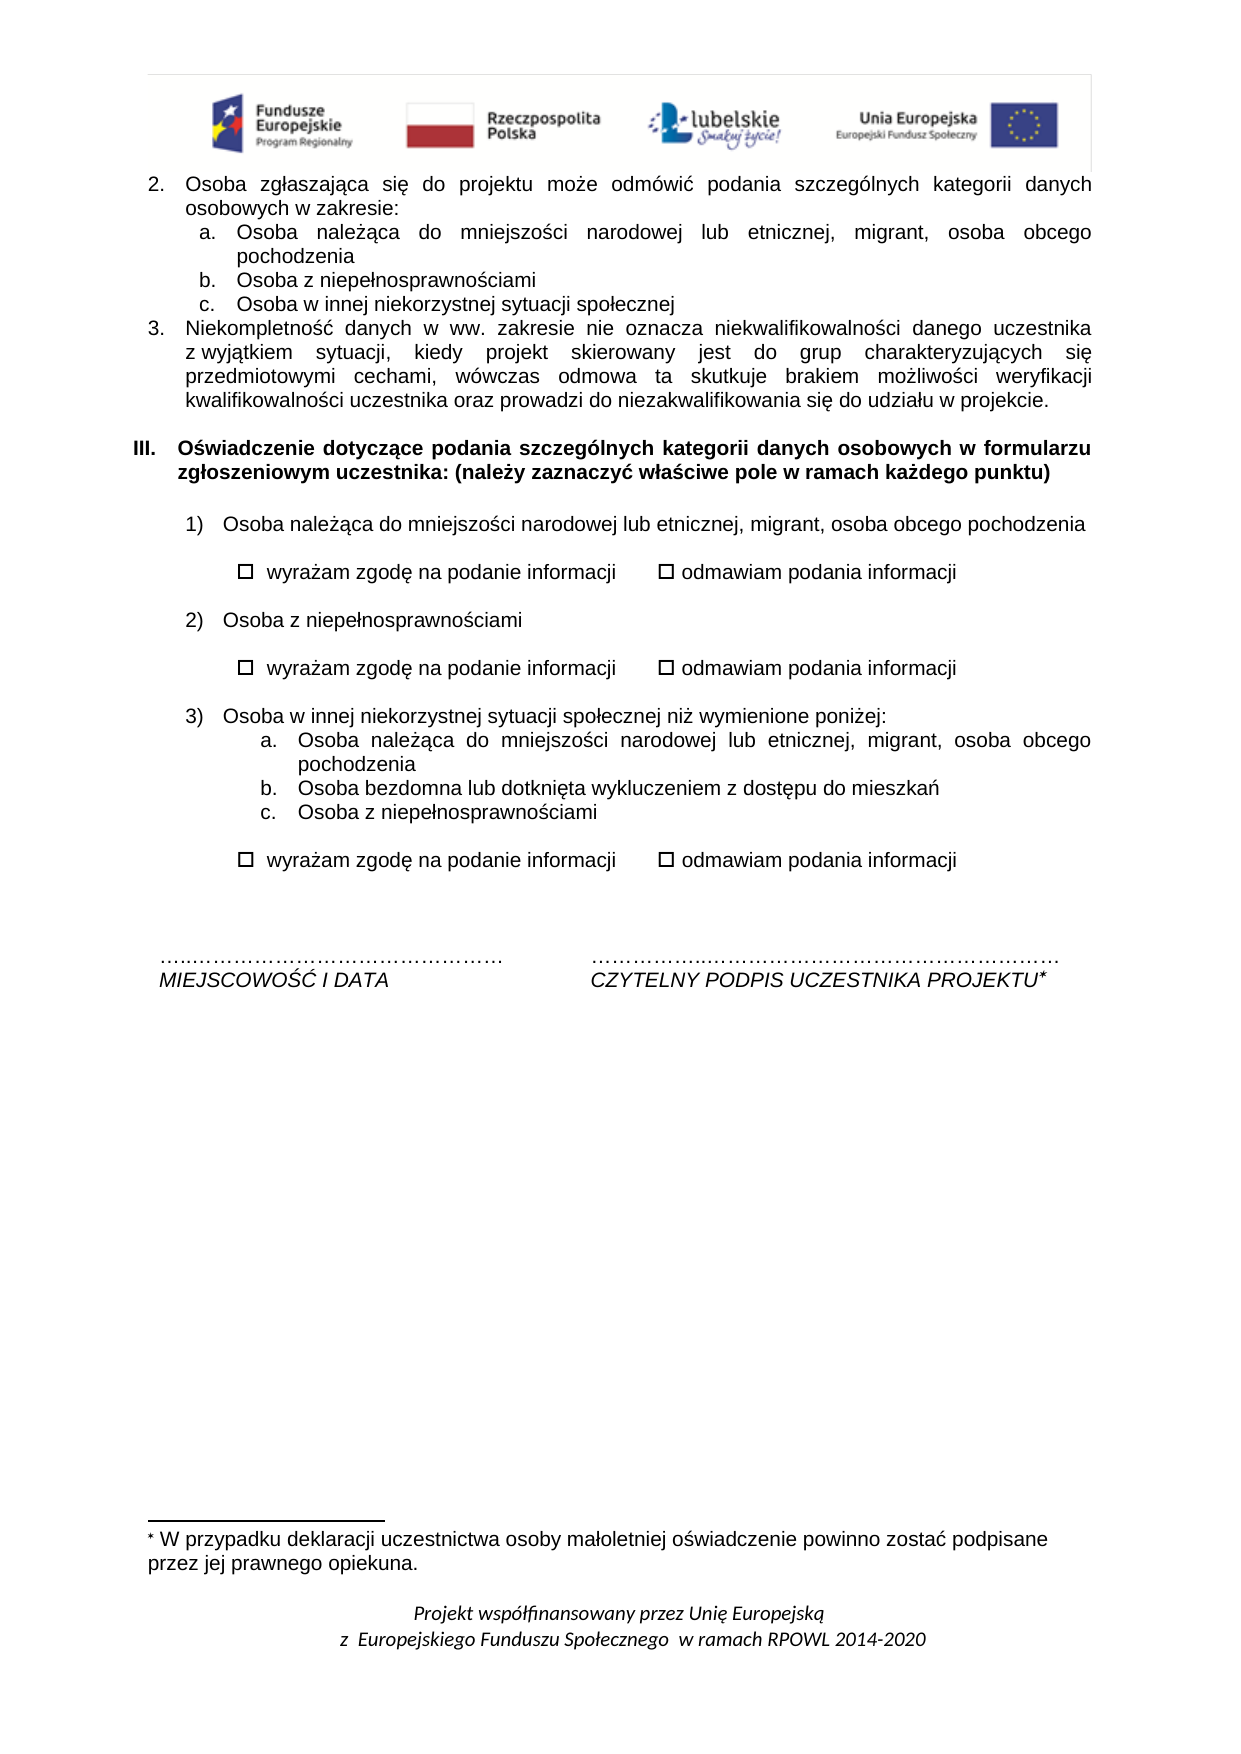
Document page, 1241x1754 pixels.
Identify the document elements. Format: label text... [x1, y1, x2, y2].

table_cell CZYTELNY PODPIS UCZESTNIKA PROJEKTU [579, 968, 1092, 993]
list Osoba z niepełnosprawnościami [260, 800, 1092, 824]
text wyrażam zgodę na podanie informacji odmawiam podania informacji [236, 560, 1092, 584]
text wyrażam zgodę na podanie informacji odmawiam podania informacji [236, 656, 1092, 680]
text wyrażam zgodę na podanie informacji odmawiam podania informacji [236, 848, 1092, 872]
list Osoba należąca do mniejszości narodowej lub etnicznej, migrant, osoba obcego pochodzenia [260, 728, 1092, 776]
list Osoba z niepełnosprawnościami [199, 268, 1092, 292]
table_cell MIEJSCOWOŚĆ I DATA [148, 968, 579, 993]
list Osoba z niepełnosprawnościami [185, 608, 1092, 632]
list Oświadczenie dotyczące podania szczególnych kategorii danych osobowych w formularzu zgłoszeniowym uczestnika: (należy zaznaczyć właściwe pole w ramach każdego punktu) [133, 436, 1092, 483]
list Osoba należąca do mniejszości narodowej lub etnicznej, migrant, osoba obcego pochodzenia [185, 512, 1092, 536]
list Osoba bezdomna lub dotknięta wykluczeniem z dostępu do mieszkań [260, 776, 1092, 800]
table_header …..……………………………………… [148, 944, 579, 968]
table_header ……………..…………………………………………… [579, 944, 1092, 968]
picture [147, 73, 1093, 172]
list Osoba w innej niekorzystnej sytuacji społecznej [199, 292, 1092, 316]
list Osoba należąca do mniejszości narodowej lub etnicznej, migrant, osoba obcego pochodzenia [199, 220, 1092, 268]
list Niekompletność danych w ww. zakresie nie oznacza niekwalifikowalności danego uczestnika z wyjątkiem sytuacji, kiedy projekt skierowany jest do grup charakteryzujących się przedmiotowymi cechami, wówczas odmowa ta skutkuje brakiem możliwości weryfikacji kwalifikowalności uczestnika oraz prowadzi do niezakwalifikowania się do udziału w projekcie. [148, 316, 1092, 412]
list Osoba w innej niekorzystnej sytuacji społecznej niż wymienione poniżej: [185, 704, 1092, 728]
list Osoba zgłaszająca się do projektu może odmówić podania szczególnych kategorii danych osobowych w zakresie: [148, 172, 1092, 220]
